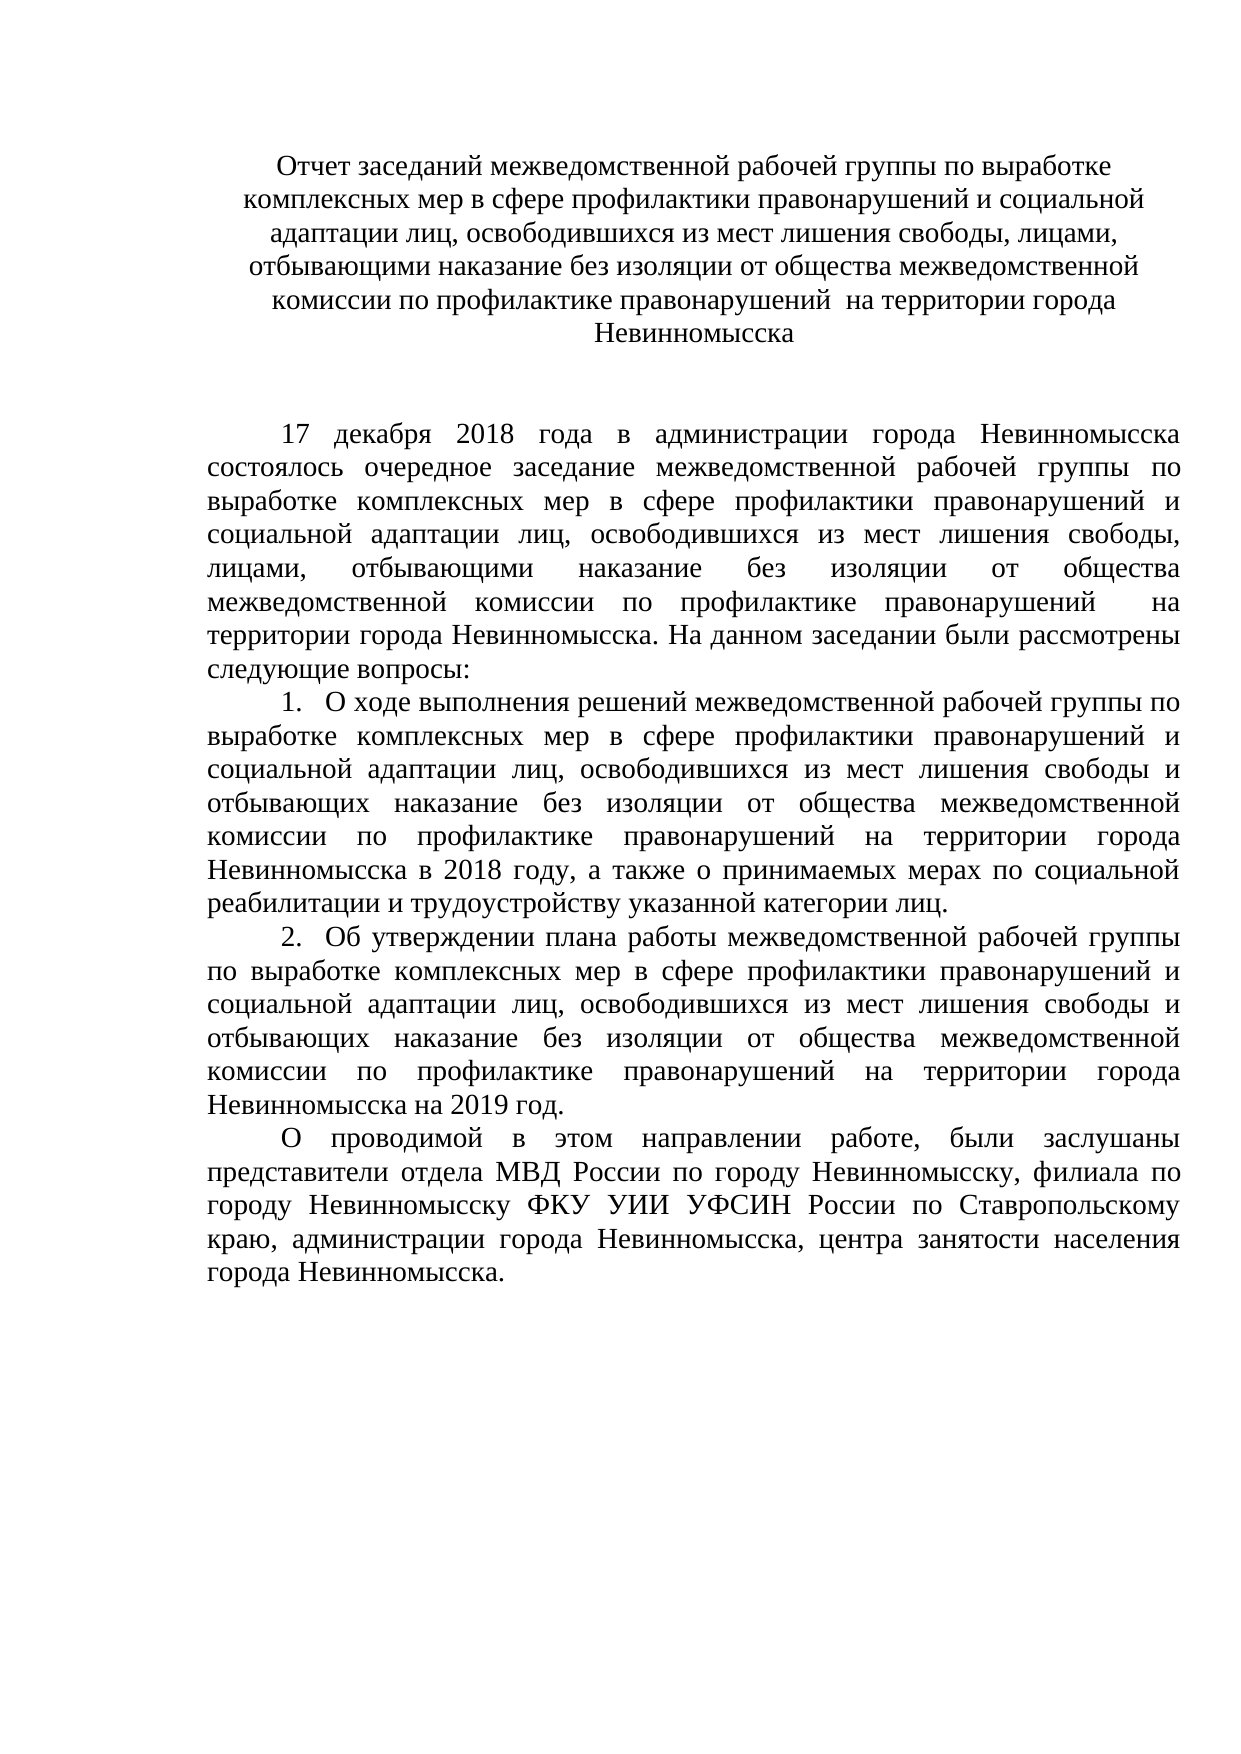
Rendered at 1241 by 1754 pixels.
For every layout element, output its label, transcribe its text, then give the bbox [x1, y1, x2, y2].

list О ходе выполнения решений межведомственной рабочей группы по выработке комплексных мер в сфере профилактики правонарушений и социальной адаптации лиц, освободившихся из мест лишения свободы и отбывающих наказание без изоляции от общества межведомственной комиссии по профилактике правонарушений на территории города Невинномысска в 2018 году, а также о принимаемых мерах по социальной реабилитации и трудоустройству указанной категории лиц. [207, 684, 1181, 919]
text Отчет заседаний межведомственной рабочей группы по выработке комплексных мер в сфере профилактики правонарушений и социальной адаптации лиц, освободившихся из мест лишения свободы, лицами, отбывающими наказание без изоляции от общества межведомственной комиссии по профилактике правонарушений на территории города Невинномысска [207, 148, 1181, 349]
text 17 декабря 2018 года в администрации города Невинномысска состоялось очередное заседание межведомственной рабочей группы по выработке комплексных мер в сфере профилактики правонарушений и социальной адаптации лиц, освободившихся из мест лишения свободы, лицами, отбывающими наказание без изоляции от общества межведомственной комиссии по профилактике правонарушений на территории города Невинномысска. На данном заседании были рассмотрены следующие вопросы: [207, 416, 1181, 684]
list Об утверждении плана работы межведомственной рабочей группы по выработке комплексных мер в сфере профилактики правонарушений и социальной адаптации лиц, освободившихся из мест лишения свободы и отбывающих наказание без изоляции от общества межведомственной комиссии по профилактике правонарушений на территории города Невинномысска на 2019 год. [207, 919, 1181, 1120]
text О проводимой в этом направлении работе, были заслушаны представители отдела МВД России по городу Невинномысску, филиала по городу Невинномысску ФКУ УИИ УФСИН России по Ставропольскому краю, администрации города Невинномысска, центра занятости населения города Невинномысска. [207, 1120, 1181, 1288]
